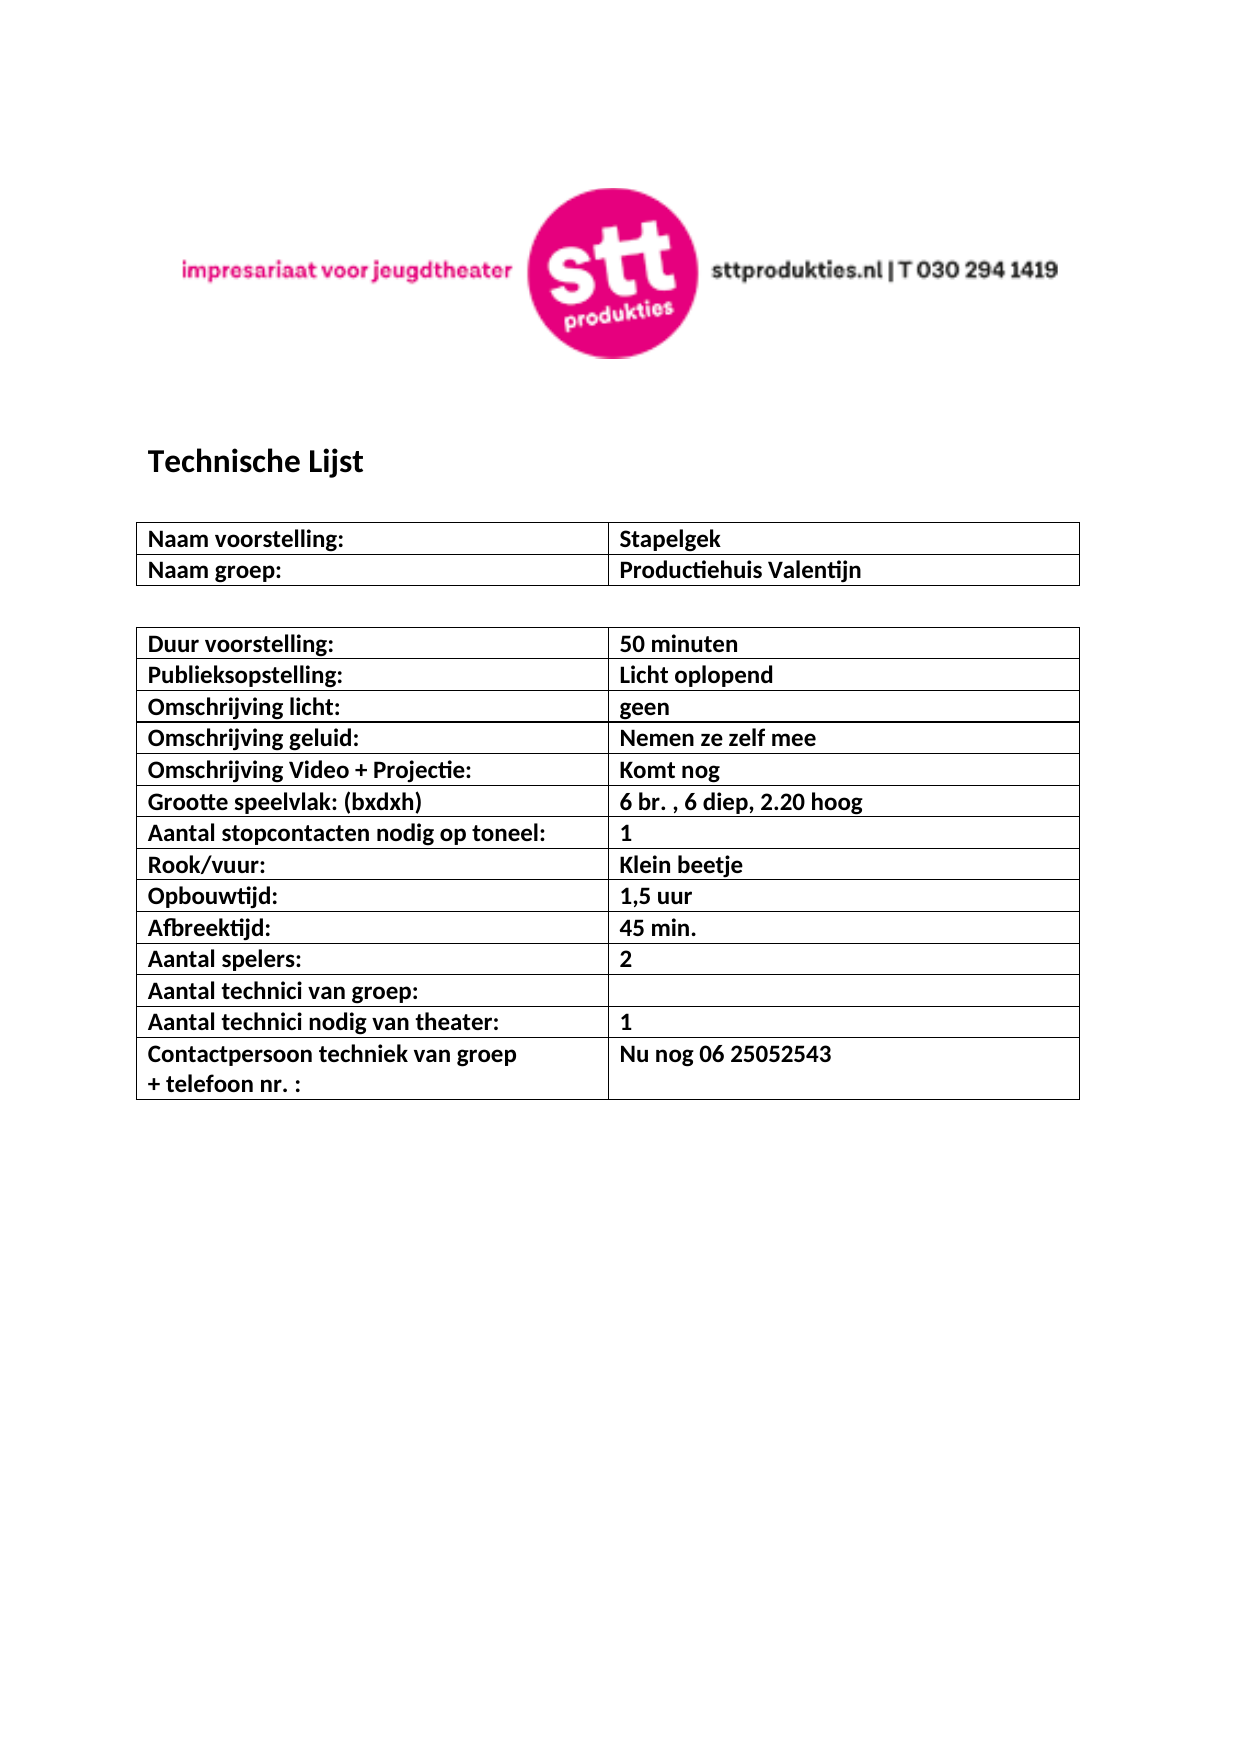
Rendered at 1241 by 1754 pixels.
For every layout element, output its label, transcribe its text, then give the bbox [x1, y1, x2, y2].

table_cell Klein beetje [609, 849, 1079, 879]
table_cell Licht oplopend [609, 659, 1079, 690]
table_cell 1 [609, 817, 1079, 848]
table_cell Aantal technici nodig van theater: [137, 1007, 608, 1037]
table_cell Nu nog 06 25052543 [609, 1038, 1079, 1099]
table_cell geen [609, 691, 1079, 721]
table_cell 1 [609, 1007, 1079, 1037]
table_cell Nemen ze zelf mee [609, 723, 1079, 753]
table_cell [609, 975, 1079, 1006]
table_header Duur voorstelling: [137, 628, 608, 658]
table_cell Omschrijving licht: [137, 691, 608, 721]
table_cell 1,5 uur [609, 880, 1079, 911]
table_cell Productiehuis Valentijn [609, 555, 1079, 585]
table_cell Afbreektijd: [137, 912, 608, 942]
table_cell Contactpersoon techniek van groep + telefoon nr. : [137, 1038, 608, 1099]
table_cell 2 [609, 944, 1079, 974]
table_cell Aantal stopcontacten nodig op toneel: [137, 817, 608, 848]
table_cell Publieksopstelling: [137, 659, 608, 690]
picture [182, 188, 1058, 359]
table_cell Rook/vuur: [137, 849, 608, 879]
table_header Stapelgek [609, 523, 1079, 553]
table_cell 6 br. , 6 diep, 2.20 hoog [609, 786, 1079, 816]
table_cell 45 min. [609, 912, 1079, 942]
table_cell Opbouwtijd: [137, 880, 608, 911]
table_header 50 minuten [609, 628, 1079, 658]
text Technische Lijst [148, 440, 1093, 481]
table_header Naam voorstelling: [137, 523, 608, 553]
table_cell Komt nog [609, 754, 1079, 784]
table_cell Aantal technici van groep: [137, 975, 608, 1006]
table_cell Omschrijving Video + Projectie: [137, 754, 608, 784]
table_cell Grootte speelvlak: (bxdxh) [137, 786, 608, 816]
table_cell Omschrijving geluid: [137, 723, 608, 753]
table_cell Aantal spelers: [137, 944, 608, 974]
table_cell Naam groep: [137, 555, 608, 585]
